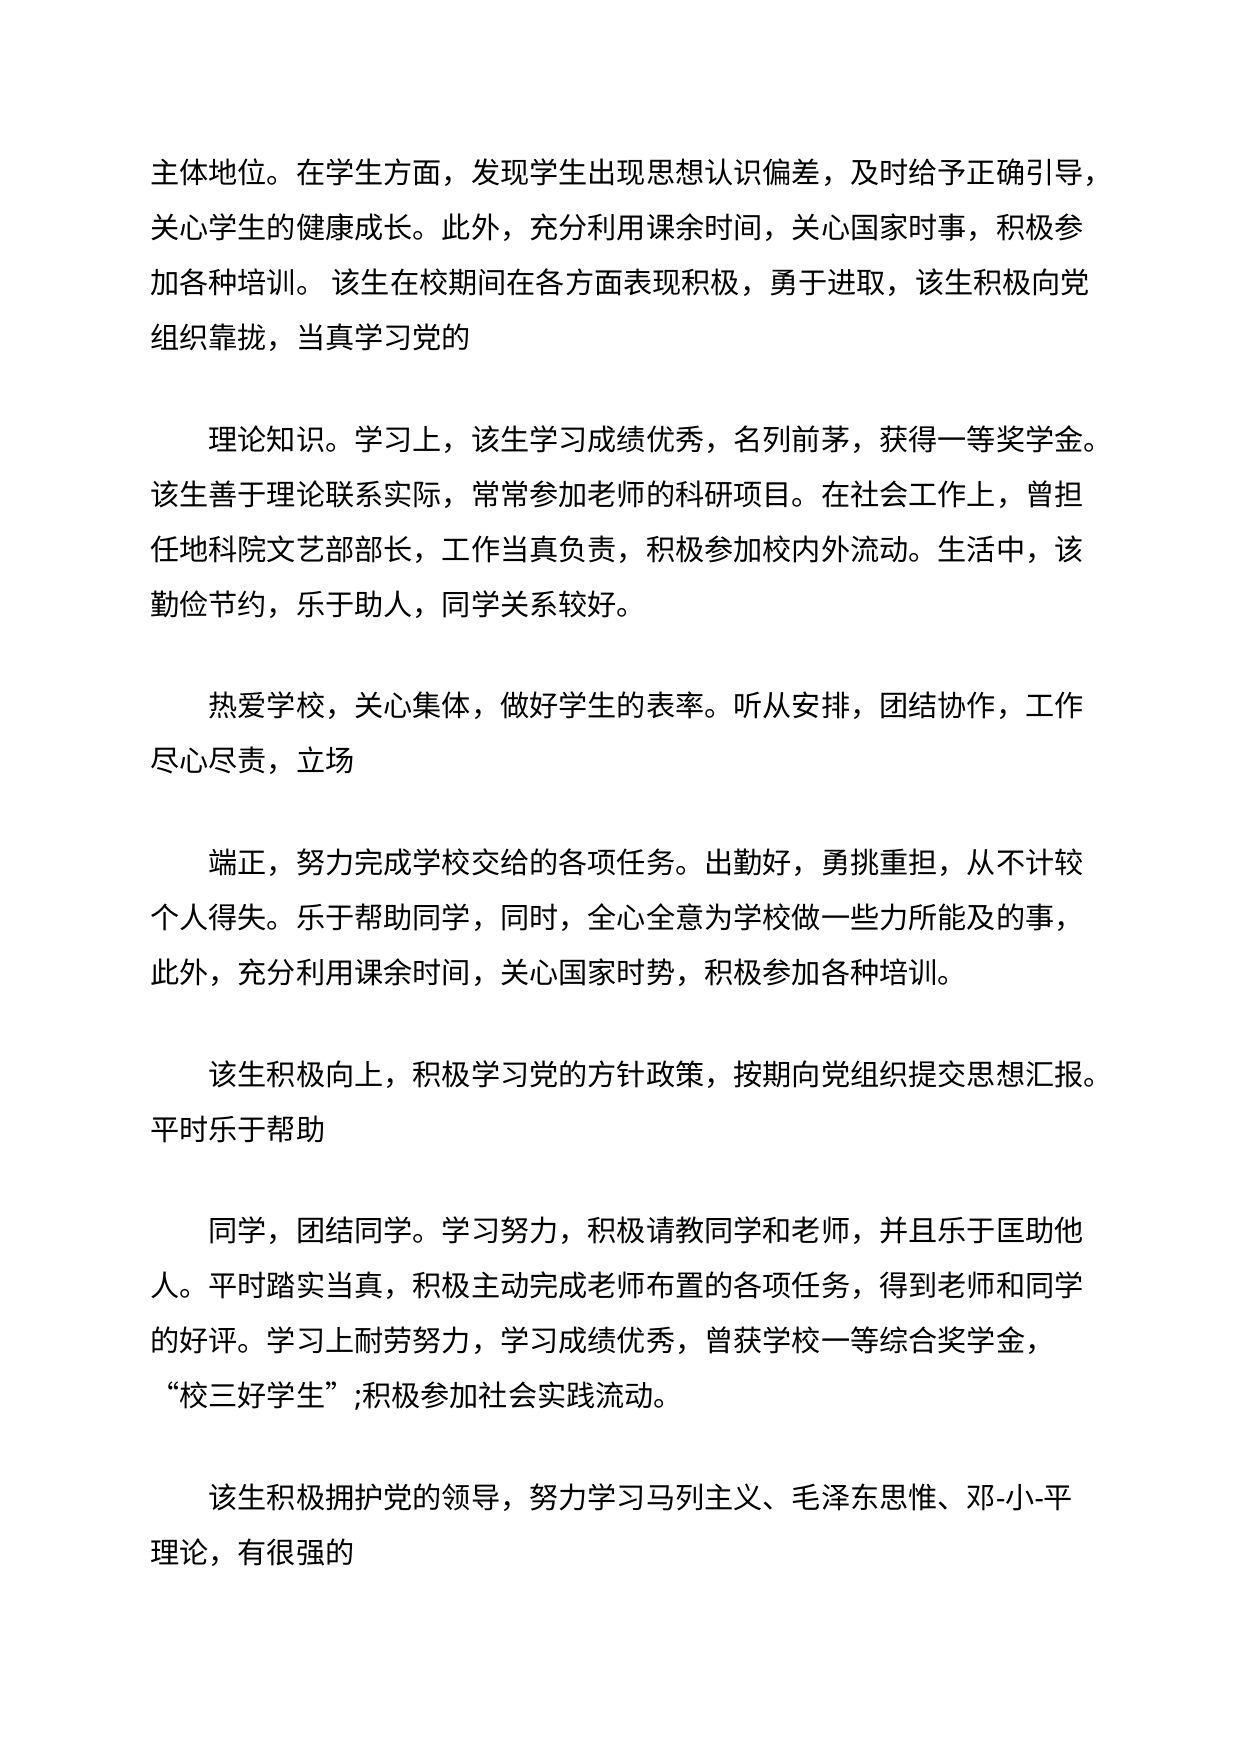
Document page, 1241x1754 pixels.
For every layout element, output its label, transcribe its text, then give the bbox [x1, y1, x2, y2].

text 端正，努力完成学校交给的各项任务。出勤好，勇挑重担，从不计较个人得失。乐于帮助同学，同时，全心全意为学校做一些力所能及的事，此外，充分利用课余时间，关心国家时势，积极参加各种培训。 [150, 839, 1090, 992]
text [150, 150, 1090, 357]
text 该生积极向上，积极学习党的方针政策，按期向党组织提交思想汇报。平时乐于帮助 [150, 1051, 1090, 1148]
text 同学，团结同学。学习努力，积极请教同学和老师，并且乐于匡助他人。平时踏实当真，积极主动完成老师布置的各项任务，得到老师和同学的好评。学习上耐劳努力，学习成绩优秀，曾获学校一等综合奖学金，“校三好学生”;积极参加社会实践流动。 [150, 1208, 1090, 1415]
text 热爱学校，关心集体，做好学生的表率。听从安排，团结协作，工作尽心尽责，立场 [150, 683, 1090, 780]
text 该生积极拥护党的领导，努力学习马列主义、毛泽东思惟、邓-小-平理论，有很强的 [150, 1474, 1090, 1572]
text 理论知识。学习上，该生学习成绩优秀，名列前茅，获得一等奖学金。该生善于理论联系实际，常常参加老师的科研项目。在社会工作上，曾担任地科院文艺部部长，工作当真负责，积极参加校内外流动。生活中，该勤俭节约，乐于助人，同学关系较好。 [150, 416, 1090, 623]
